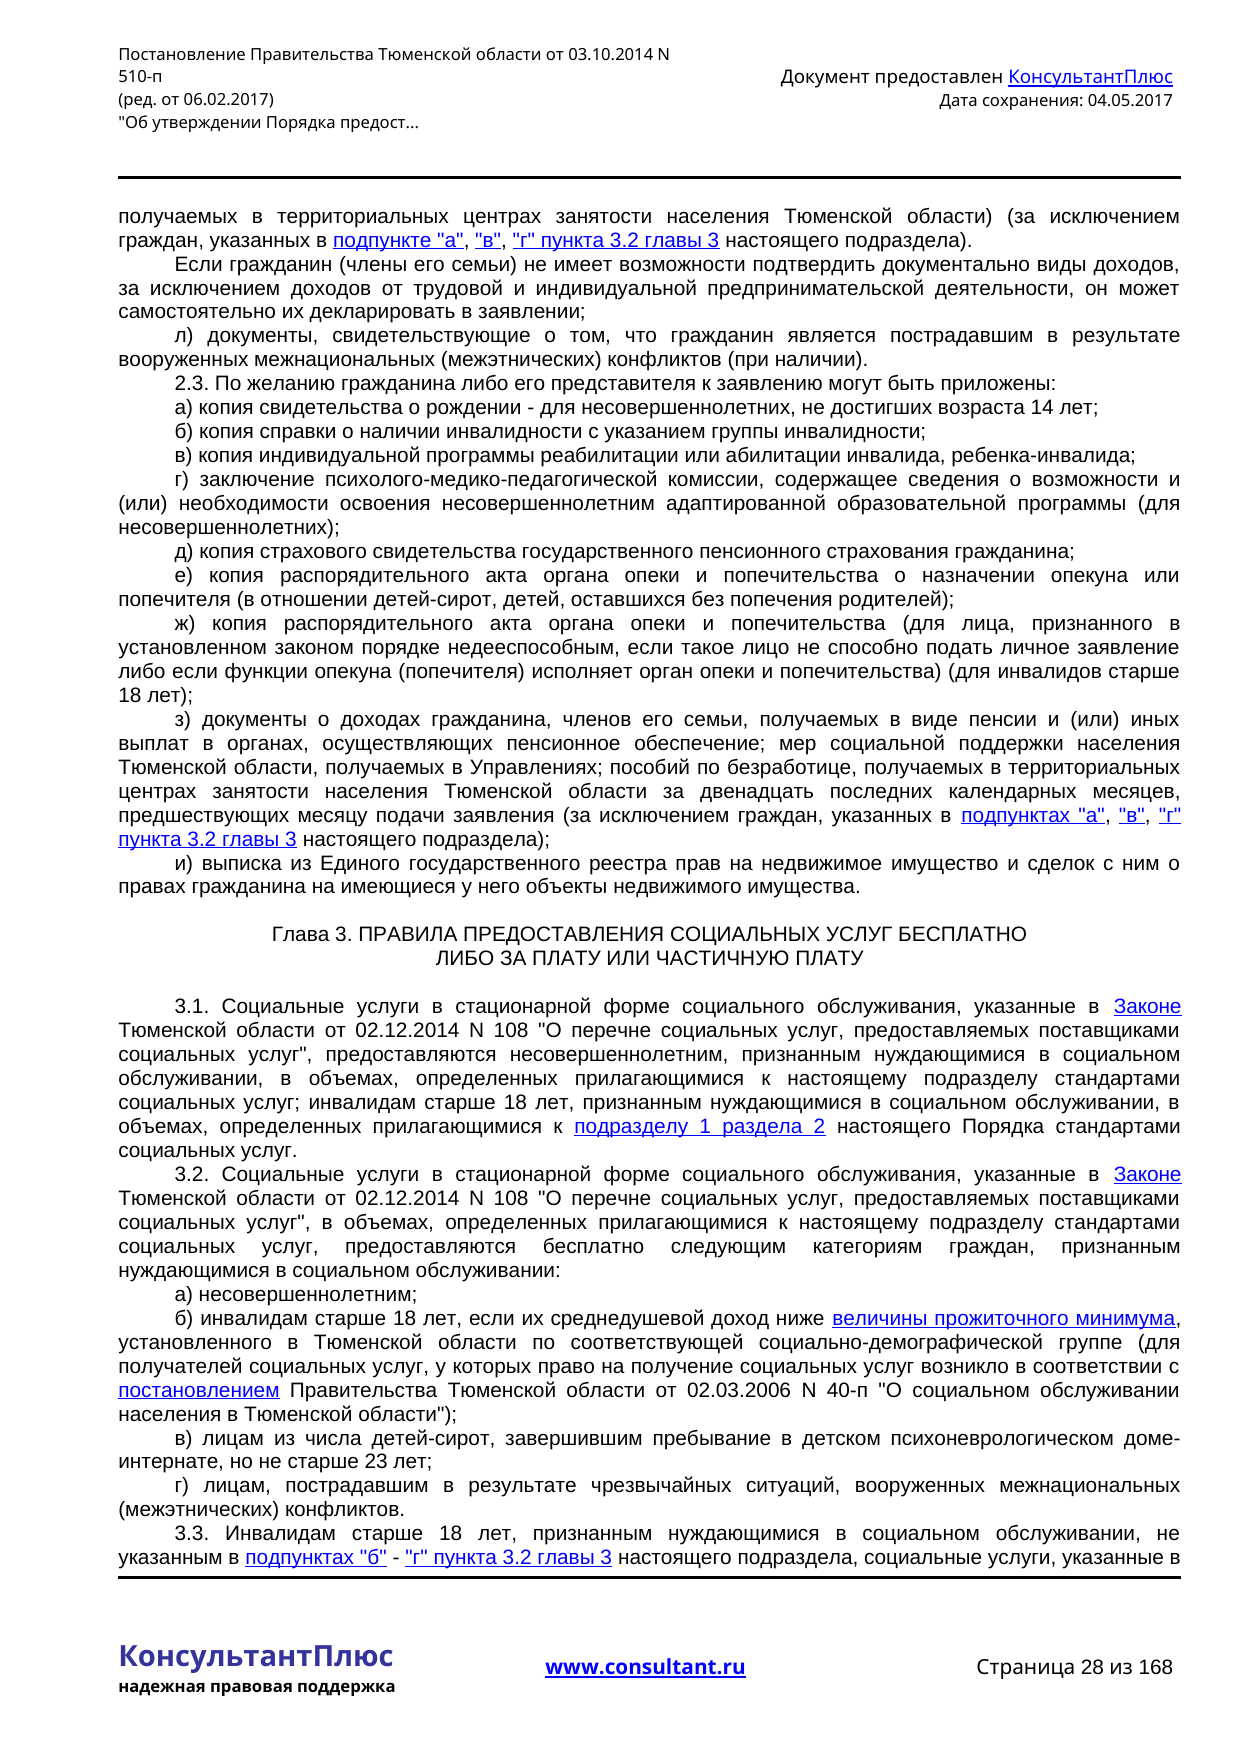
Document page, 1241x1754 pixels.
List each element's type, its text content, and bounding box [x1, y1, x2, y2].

text и) выписка из Единого государственного реестра прав на недвижимое имущество и сделок с ним о правах гражданина на имеющиеся у него объекты недвижимого имущества. [118, 850, 1181, 898]
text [118, 1521, 1181, 1569]
text б) копия справки о наличии инвалидности с указанием группы инвалидности; [118, 419, 1181, 443]
text а) копия свидетельства о рождении - для несовершеннолетних, не достигших возраста 14 лет; [118, 395, 1181, 419]
text з) документы о доходах гражданина, членов его семьи, получаемых в виде пенсии и (или) иных выплат в органах, осуществляющих пенсионное обеспечение; мер социальной поддержки населения Тюменской области, получаемых в Управлениях; пособий по безработице, получаемых в территориальных центрах занятости населения Тюменской области за двенадцать последних календарных месяцев, предшествующих месяцу подачи заявления (за исключением граждан, указанных в подпунктах "а", "в", "г" пункта 3.2 главы 3 настоящего подраздела); [118, 707, 1181, 850]
text Если гражданин (члены его семьи) не имеет возможности подтвердить документально виды доходов, за исключением доходов от трудовой и индивидуальной предпринимательской деятельности, он может самостоятельно их декларировать в заявлении; [118, 251, 1181, 323]
text г) заключение психолого-медико-педагогической комиссии, содержащее сведения о возможности и (или) необходимости освоения несовершеннолетним адаптированной образовательной программы (для несовершеннолетних); [118, 467, 1181, 539]
text в) копия индивидуальной программы реабилитации или абилитации инвалида, ребенка-инвалида; [118, 443, 1181, 467]
list Глава 3. ПРАВИЛА ПРЕДОСТАВЛЕНИЯ СОЦИАЛЬНЫХ УСЛУГ БЕСПЛАТНО [118, 922, 1181, 946]
text 3.1. Социальные услуги в стационарной форме социального обслуживания, указанные в Законе Тюменской области от 02.12.2014 N 108 "О перечне социальных услуг, предоставляемых поставщиками социальных услуг", предоставляются несовершеннолетним, признанным нуждающимися в социальном обслуживании, в объемах, определенных прилагающимися к настоящему подразделу стандартами социальных услуг; инвалидам старше 18 лет, признанным нуждающимися в социальном обслуживании, в объемах, определенных прилагающимися к подразделу 1 раздела 2 настоящего Порядка стандартами социальных услуг. [118, 994, 1181, 1162]
text в) лицам из числа детей-сирот, завершившим пребывание в детском психоневрологическом доме-интернате, но не старше 23 лет; [118, 1425, 1181, 1473]
text ж) копия распорядительного акта органа опеки и попечительства (для лица, признанного в установленном законом порядке недееспособным, если такое лицо не способно подать личное заявление либо если функции опекуна (попечителя) исполняет орган опеки и попечительства) (для инвалидов старше 18 лет); [118, 611, 1181, 707]
text 2.3. По желанию гражданина либо его представителя к заявлению могут быть приложены: [118, 371, 1181, 395]
text 3.2. Социальные услуги в стационарной форме социального обслуживания, указанные в Законе Тюменской области от 02.12.2014 N 108 "О перечне социальных услуг, предоставляемых поставщиками социальных услуг", в объемах, определенных прилагающимися к настоящему подразделу стандартами социальных услуг, предоставляются бесплатно следующим категориям граждан, признанным нуждающимися в социальном обслуживании: [118, 1162, 1181, 1282]
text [118, 203, 1181, 251]
text л) документы, свидетельствующие о том, что гражданин является пострадавшим в результате вооруженных межнациональных (межэтнических) конфликтов (при наличии). [118, 323, 1181, 371]
text е) копия распорядительного акта органа опеки и попечительства о назначении опекуна или попечителя (в отношении детей-сирот, детей, оставшихся без попечения родителей); [118, 563, 1181, 611]
text д) копия страхового свидетельства государственного пенсионного страхования гражданина; [118, 539, 1181, 563]
text б) инвалидам старше 18 лет, если их среднедушевой доход ниже величины прожиточного минимума, установленного в Тюменской области по соответствующей социально-демографической группе (для получателей социальных услуг, у которых право на получение социальных услуг возникло в соответствии с постановлением Правительства Тюменской области от 02.03.2006 N 40-п "О социальном обслуживании населения в Тюменской области"); [118, 1306, 1181, 1425]
text а) несовершеннолетним; [118, 1282, 1181, 1306]
text ЛИБО ЗА ПЛАТУ ИЛИ ЧАСТИЧНУЮ ПЛАТУ [118, 946, 1181, 970]
text г) лицам, пострадавшим в результате чрезвычайных ситуаций, вооруженных межнациональных (межэтнических) конфликтов. [118, 1473, 1181, 1521]
